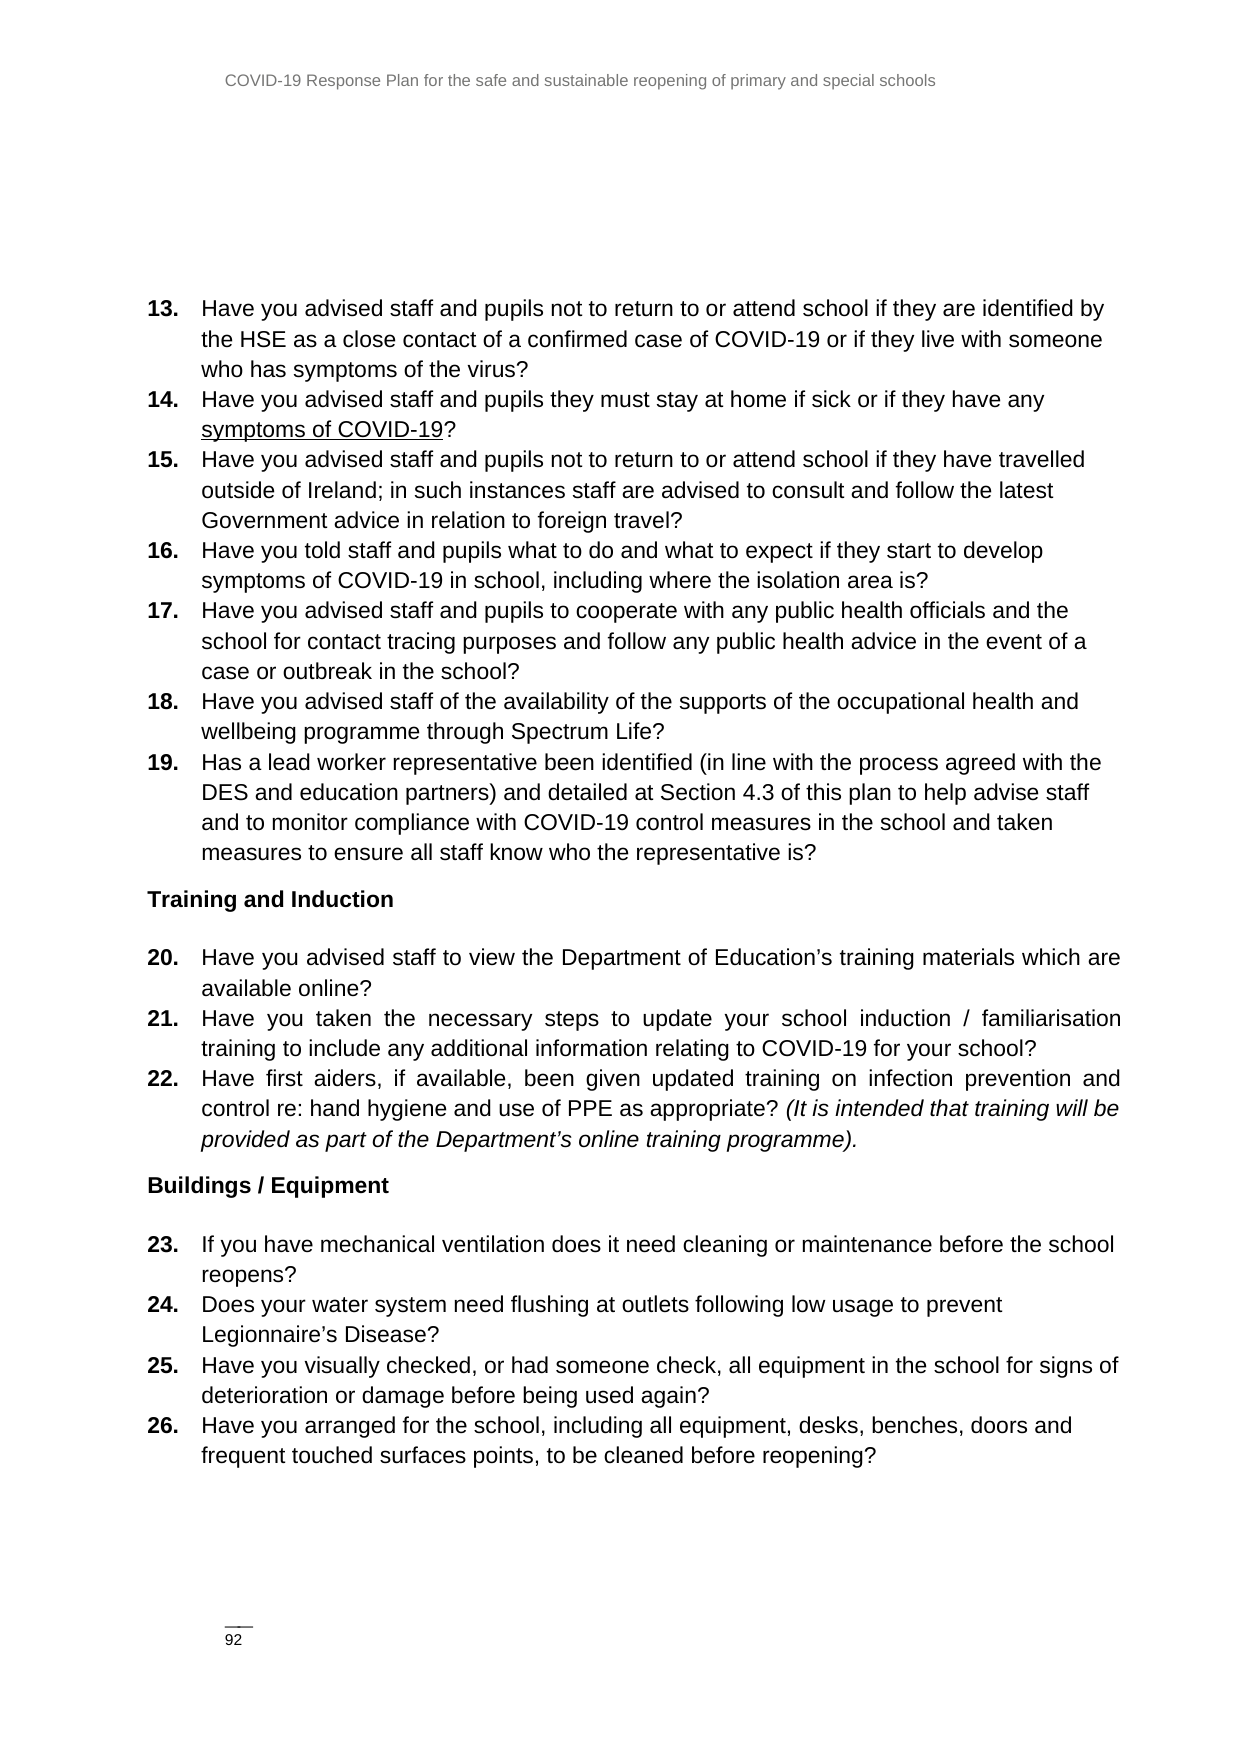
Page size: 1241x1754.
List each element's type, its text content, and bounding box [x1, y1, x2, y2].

list Has a lead worker representative been identified (in line with the process agreed with the DES and education partners) and detailed at Section 4.3 of this plan to help advise staff and to monitor compliance with COVID-19 control measures in the school and taken measures to ensure all staff know who the representative is? [147, 748, 1122, 865]
list Have you visually checked, or had someone check, all equipment in the school for signs of deterioration or damage before being used again? [147, 1352, 1122, 1408]
list Have you taken the necessary steps to update your school induction / familiarisation training to include any additional information relating to COVID-19 for your school? [147, 1005, 1122, 1061]
list Have you told staff and pupils what to do and what to expect if they start to develop symptoms of COVID-19 in school, including where the isolation area is? [147, 537, 1122, 593]
list Have you advised staff and pupils not to return to or attend school if they are identified by the HSE as a close contact of a confirmed case of COVID-19 or if they live with someone who has symptoms of the virus? [147, 295, 1122, 382]
list Have you advised staff and pupils they must stay at home if sick or if they have any symptoms of COVID-19? [147, 386, 1122, 442]
list Have you advised staff to view the Department of Education’s training materials which are available online? [147, 944, 1122, 1001]
text Buildings / Equipment [147, 1172, 1122, 1199]
list Have first aiders, if available, been given updated training on infection prevention and control re: hand hygiene and use of PPE as appropriate? (It is intended that training will be provided as part of the Department’s online training programme). [147, 1065, 1122, 1152]
list If you have mechanical ventilation does it need cleaning or maintenance before the school reopens? [147, 1231, 1122, 1287]
text Training and Induction [147, 886, 1122, 912]
list Have you advised staff of the availability of the supports of the occupational health and wellbeing programme through Spectrum Life? [147, 688, 1122, 744]
list Does your water system need flushing at outlets following low usage to prevent Legionnaire’s Disease? [147, 1291, 1122, 1348]
list Have you arranged for the school, including all equipment, desks, benches, doors and frequent touched surfaces points, to be cleaned before reopening? [147, 1412, 1122, 1468]
list Have you advised staff and pupils to cooperate with any public health officials and the school for contact tracing purposes and follow any public health advice in the event of a case or outbreak in the school? [147, 597, 1122, 684]
list Have you advised staff and pupils not to return to or attend school if they have travelled outside of Ireland; in such instances staff are advised to consult and follow the latest Government advice in relation to foreign travel? [147, 446, 1122, 533]
